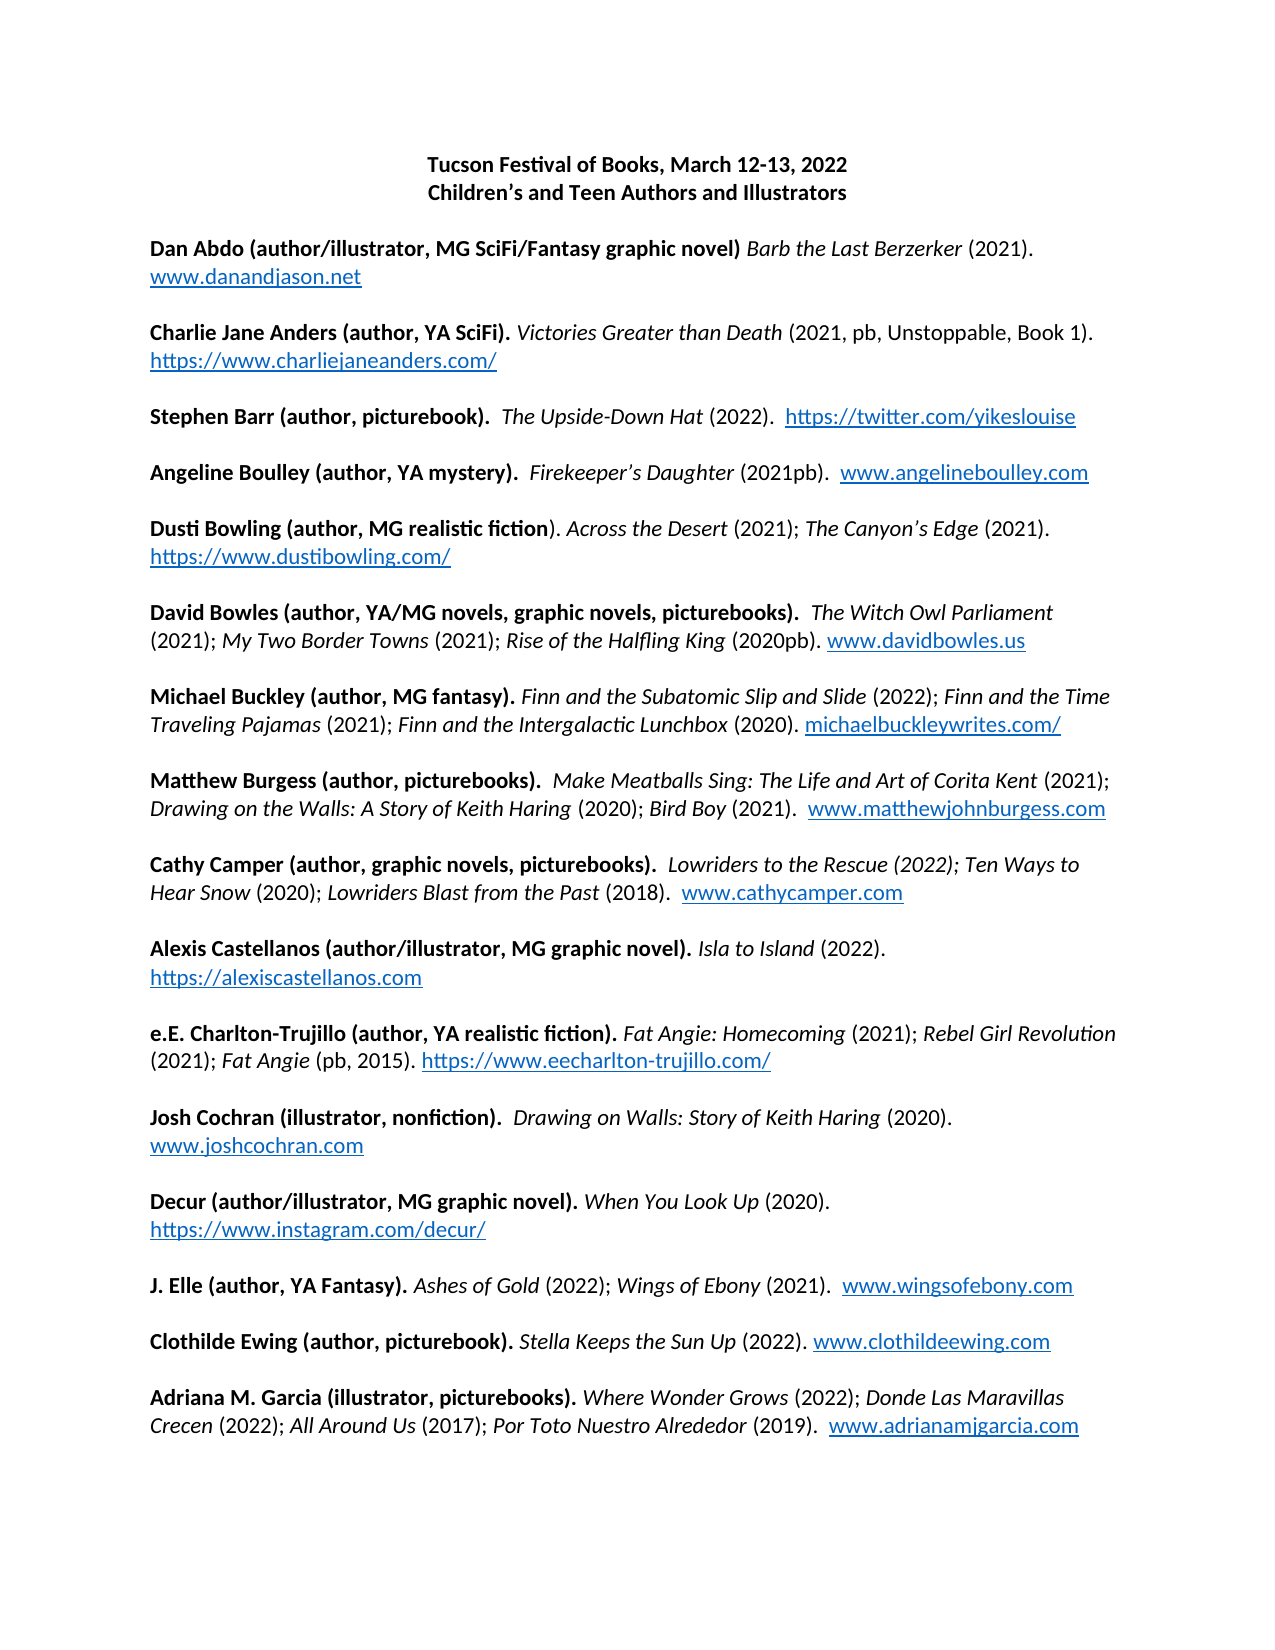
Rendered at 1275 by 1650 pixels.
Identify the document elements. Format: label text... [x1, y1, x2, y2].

text Cathy Camper (author, graphic novels, picturebooks). Lowriders to the Rescue (2022); Ten Ways to Hear Snow (2020); Lowriders Blast from the Past (2018). www.cathycamper.com [150, 851, 1125, 907]
text Angeline Boulley (author, YA mystery). Firekeeper’s Daughter (2021pb). www.angelineboulley.com [150, 458, 1125, 486]
text Charlie Jane Anders (author, YA SciFi). Victories Greater than Death (2021, pb, Unstoppable, Book 1). https://www.charliejaneanders.com/ [150, 318, 1125, 374]
text Decur (author/illustrator, MG graphic novel). When You Look Up (2020). https://www.instagram.com/decur/ [150, 1187, 1125, 1243]
text Dusti Bowling (author, MG realistic fiction). Across the Desert (2021); The Canyon’s Edge (2021). https://www.dustibowling.com/ [150, 514, 1125, 570]
text Matthew Burgess (author, picturebooks). Make Meatballs Sing: The Life and Art of Corita Kent (2021); Drawing on the Walls: A Story of Keith Haring (2020); Bird Boy (2021). www.matthewjohnburgess.com [150, 766, 1125, 822]
text Clothilde Ewing (author, picturebook). Stella Keeps the Sun Up (2022). www.clothildeewing.com [150, 1327, 1125, 1355]
text Adriana M. Garcia (illustrator, picturebooks). Where Wonder Grows (2022); Donde Las Maravillas Crecen (2022); All Around Us (2017); Por Toto Nuestro Alrededor (2019). www.adrianamjgarcia.com [150, 1383, 1125, 1439]
text J. Elle (author, YA Fantasy). Ashes of Gold (2022); Wings of Ebony (2021). www.wingsofebony.com [150, 1271, 1125, 1299]
text Stephen Barr (author, picturebook). The Upside-Down Hat (2022). https://twitter.com/yikeslouise [150, 402, 1125, 430]
text David Bowles (author, YA/MG novels, graphic novels, picturebooks). The Witch Owl Parliament (2021); My Two Border Towns (2021); Rise of the Halfling King (2020pb). www.davidbowles.us [150, 598, 1125, 654]
text Michael Buckley (author, MG fantasy). Finn and the Subatomic Slip and Slide (2022); Finn and the Time Traveling Pajamas (2021); Finn and the Intergalactic Lunchbox (2020). michaelbuckleywrites.com/ [150, 682, 1125, 738]
text Tucson Festival of Books, March 12-13, 2022 [150, 150, 1125, 178]
text Alexis Castellanos (author/illustrator, MG graphic novel). Isla to Island (2022). https://alexiscastellanos.com [150, 934, 1125, 991]
text Josh Cochran (illustrator, nonfiction). Drawing on Walls: Story of Keith Haring (2020). www.joshcochran.com [150, 1103, 1125, 1159]
text Dan Abdo (author/illustrator, MG SciFi/Fantasy graphic novel) Barb the Last Berzerker (2021). www.danandjason.net [150, 234, 1125, 290]
text Children’s and Teen Authors and Illustrators [150, 178, 1125, 206]
text e.E. Charlton-Trujillo (author, YA realistic fiction). Fat Angie: Homecoming (2021); Rebel Girl Revolution (2021); Fat Angie (pb, 2015). https://www.eecharlton-trujillo.com/ [150, 1019, 1125, 1075]
